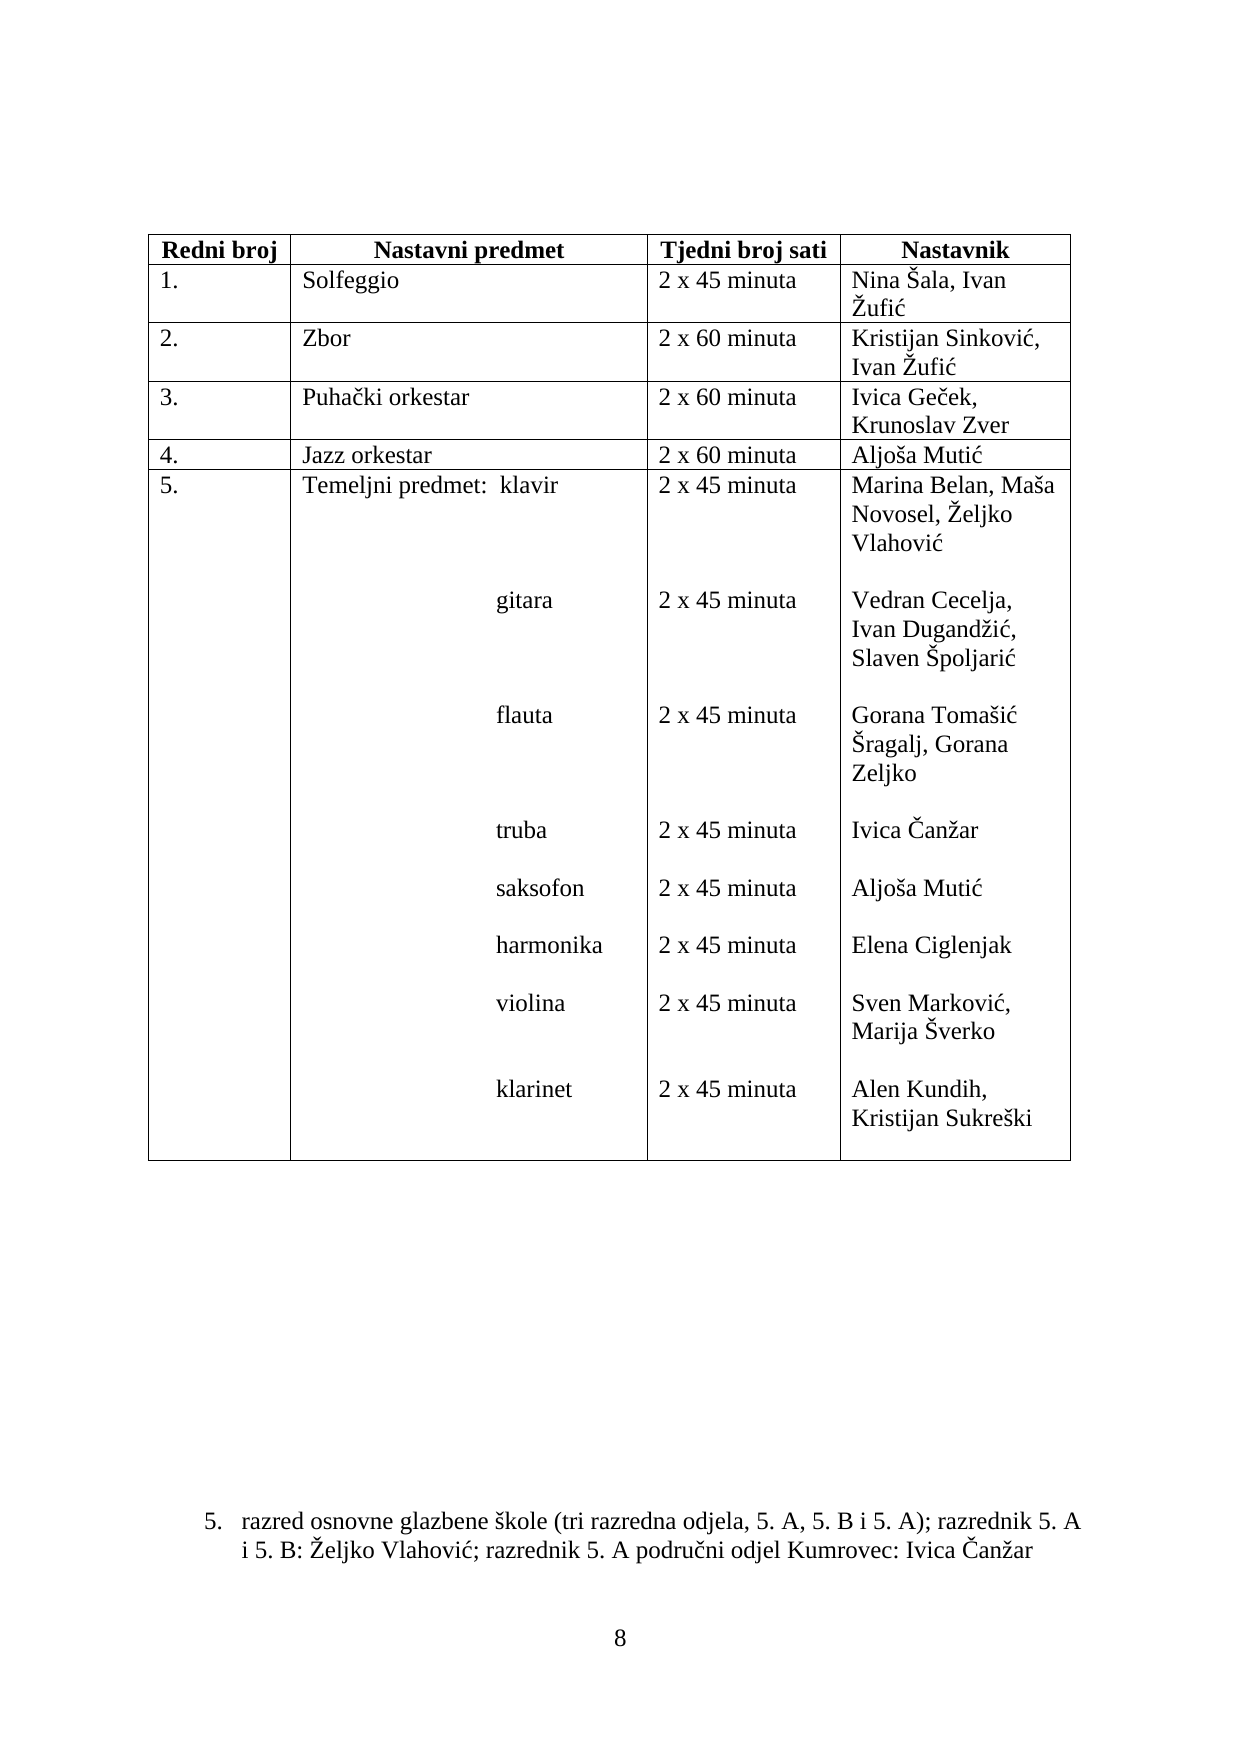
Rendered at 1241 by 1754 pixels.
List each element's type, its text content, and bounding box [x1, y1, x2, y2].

table_cell Ivica Geček, Krunoslav Zver [841, 382, 1070, 439]
table_header Redni broj [149, 235, 290, 264]
table_cell 4. [149, 440, 290, 469]
list razred osnovne glazbene škole (tri razredna odjela, 5. A, 5. B i 5. A); razrednik 5. A i 5. B: Željko Vlahović; razrednik 5. A područni odjel Kumrovec: Ivica Čanžar [204, 1506, 1092, 1564]
table_cell Jazz orkestar [291, 440, 647, 469]
table_header Nastavni predmet [291, 235, 647, 264]
table_header Tjedni broj sati [648, 235, 840, 264]
table_cell 2 x 60 minuta [648, 440, 840, 469]
table_cell 1. [149, 265, 290, 322]
table_cell 2 x 45 minuta 2 x 45 minuta 2 x 45 minuta 2 x 45 minuta 2 x 45 minuta 2 x 45 minuta 2 x 45 minuta 2 x 45 minuta [648, 470, 840, 1160]
table_cell Nina Šala, Ivan Žufić [841, 265, 1070, 322]
table_header Nastavnik [841, 235, 1070, 264]
table_cell 2 x 45 minuta [648, 265, 840, 322]
table_cell Zbor [291, 323, 647, 381]
table_cell 3. [149, 382, 290, 439]
table_cell 2 x 60 minuta [648, 323, 840, 381]
table_cell Kristijan Sinković, Ivan Žufić [841, 323, 1070, 381]
table_cell Aljoša Mutić [841, 440, 1070, 469]
table_cell Solfeggio [291, 265, 647, 322]
table_cell Marina Belan, Maša Novosel, Željko Vlahović Vedran Cecelja, Ivan Dugandžić, Slaven Špoljarić Gorana Tomašić Šragalj, Gorana Zeljko Ivica Čanžar Aljoša Mutić Elena Ciglenjak Sven Marković, Marija Šverko Alen Kundih, Kristijan Sukreški [841, 470, 1070, 1160]
table_cell 2 x 60 minuta [648, 382, 840, 439]
table_cell Puhački orkestar [291, 382, 647, 439]
table_cell 5. [149, 470, 290, 1160]
table_cell Temeljni predmet: klavir gitara flauta truba saksofon harmonika violina klarinet [291, 470, 647, 1160]
table_cell 2. [149, 323, 290, 381]
